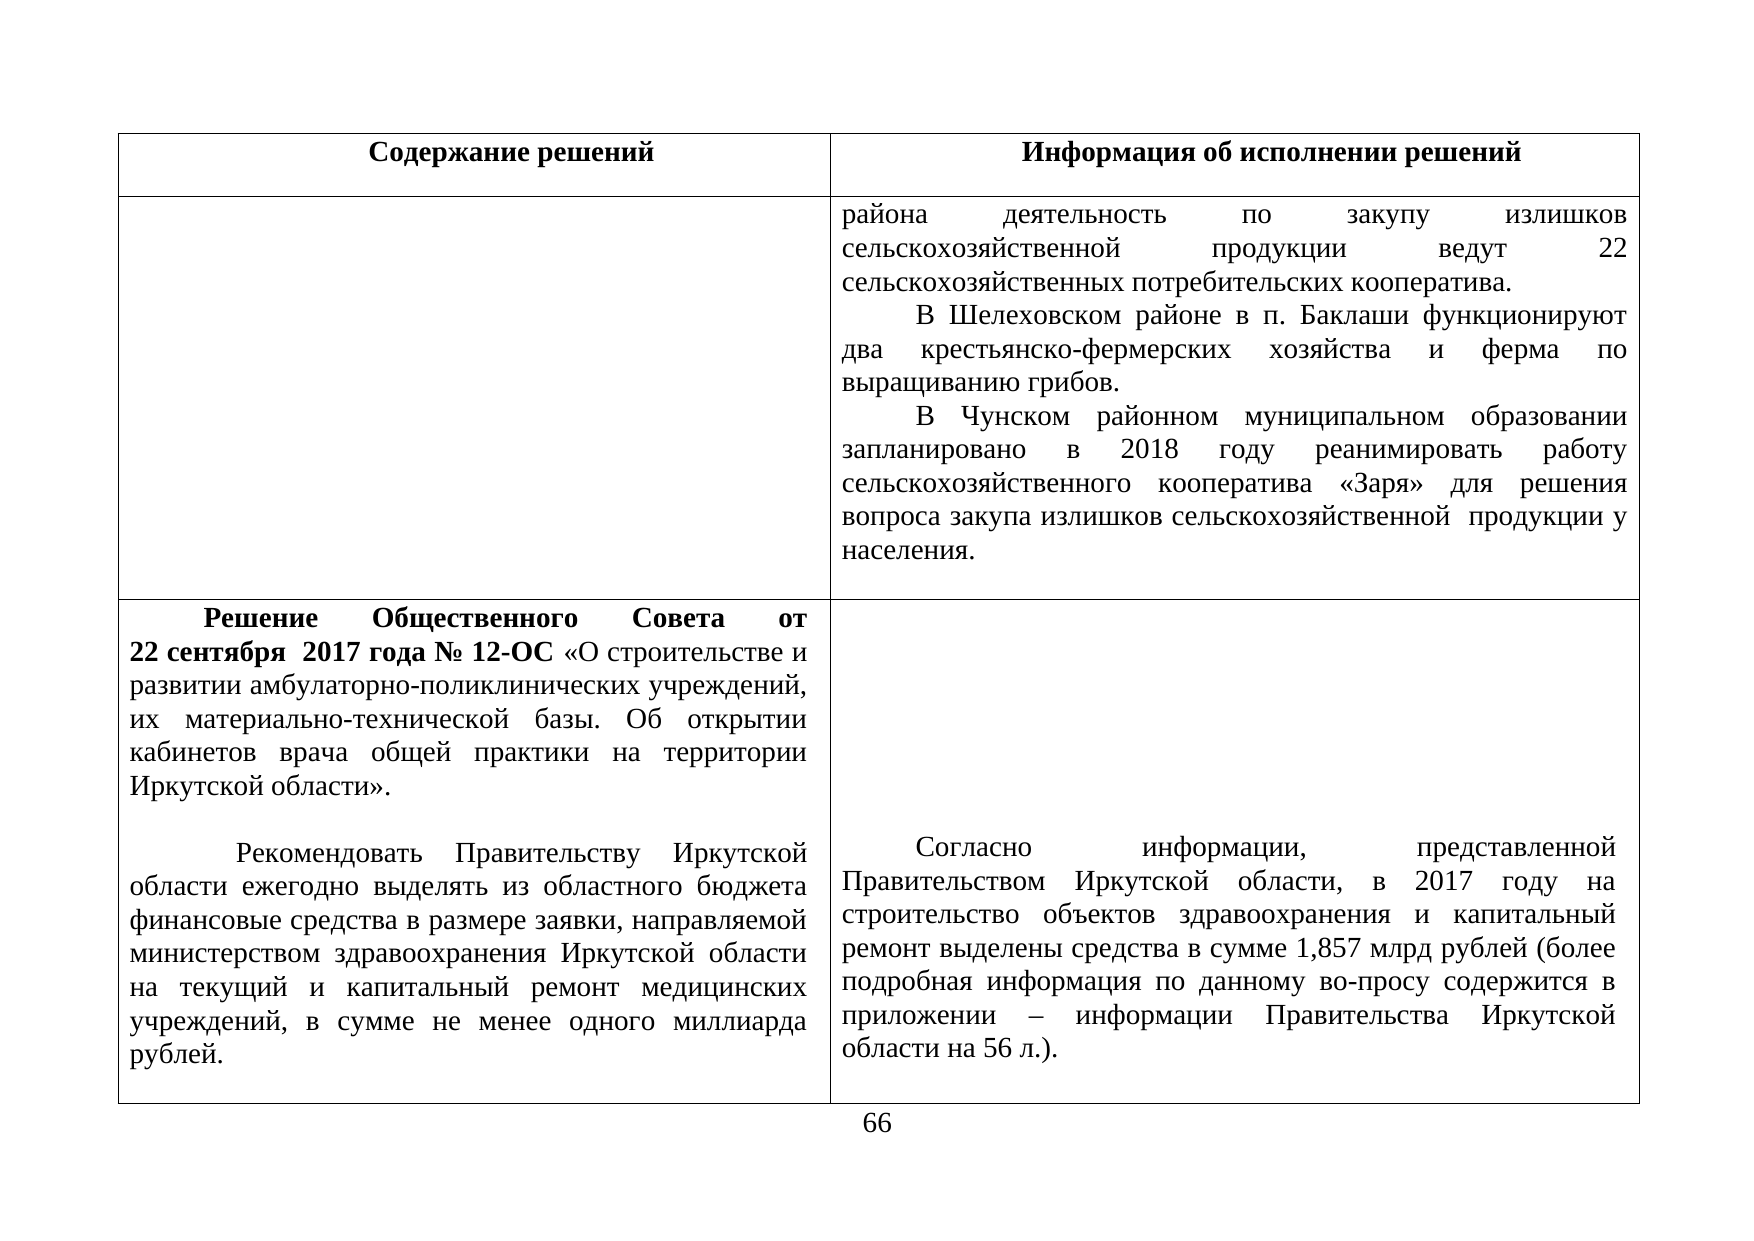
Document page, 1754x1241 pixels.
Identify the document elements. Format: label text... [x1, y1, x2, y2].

table_header Информация об исполнении решений [831, 134, 1639, 196]
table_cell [119, 197, 830, 599]
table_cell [119, 600, 830, 1103]
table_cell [831, 600, 1639, 1103]
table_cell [831, 197, 1639, 599]
table_header Содержание решений [119, 134, 830, 196]
